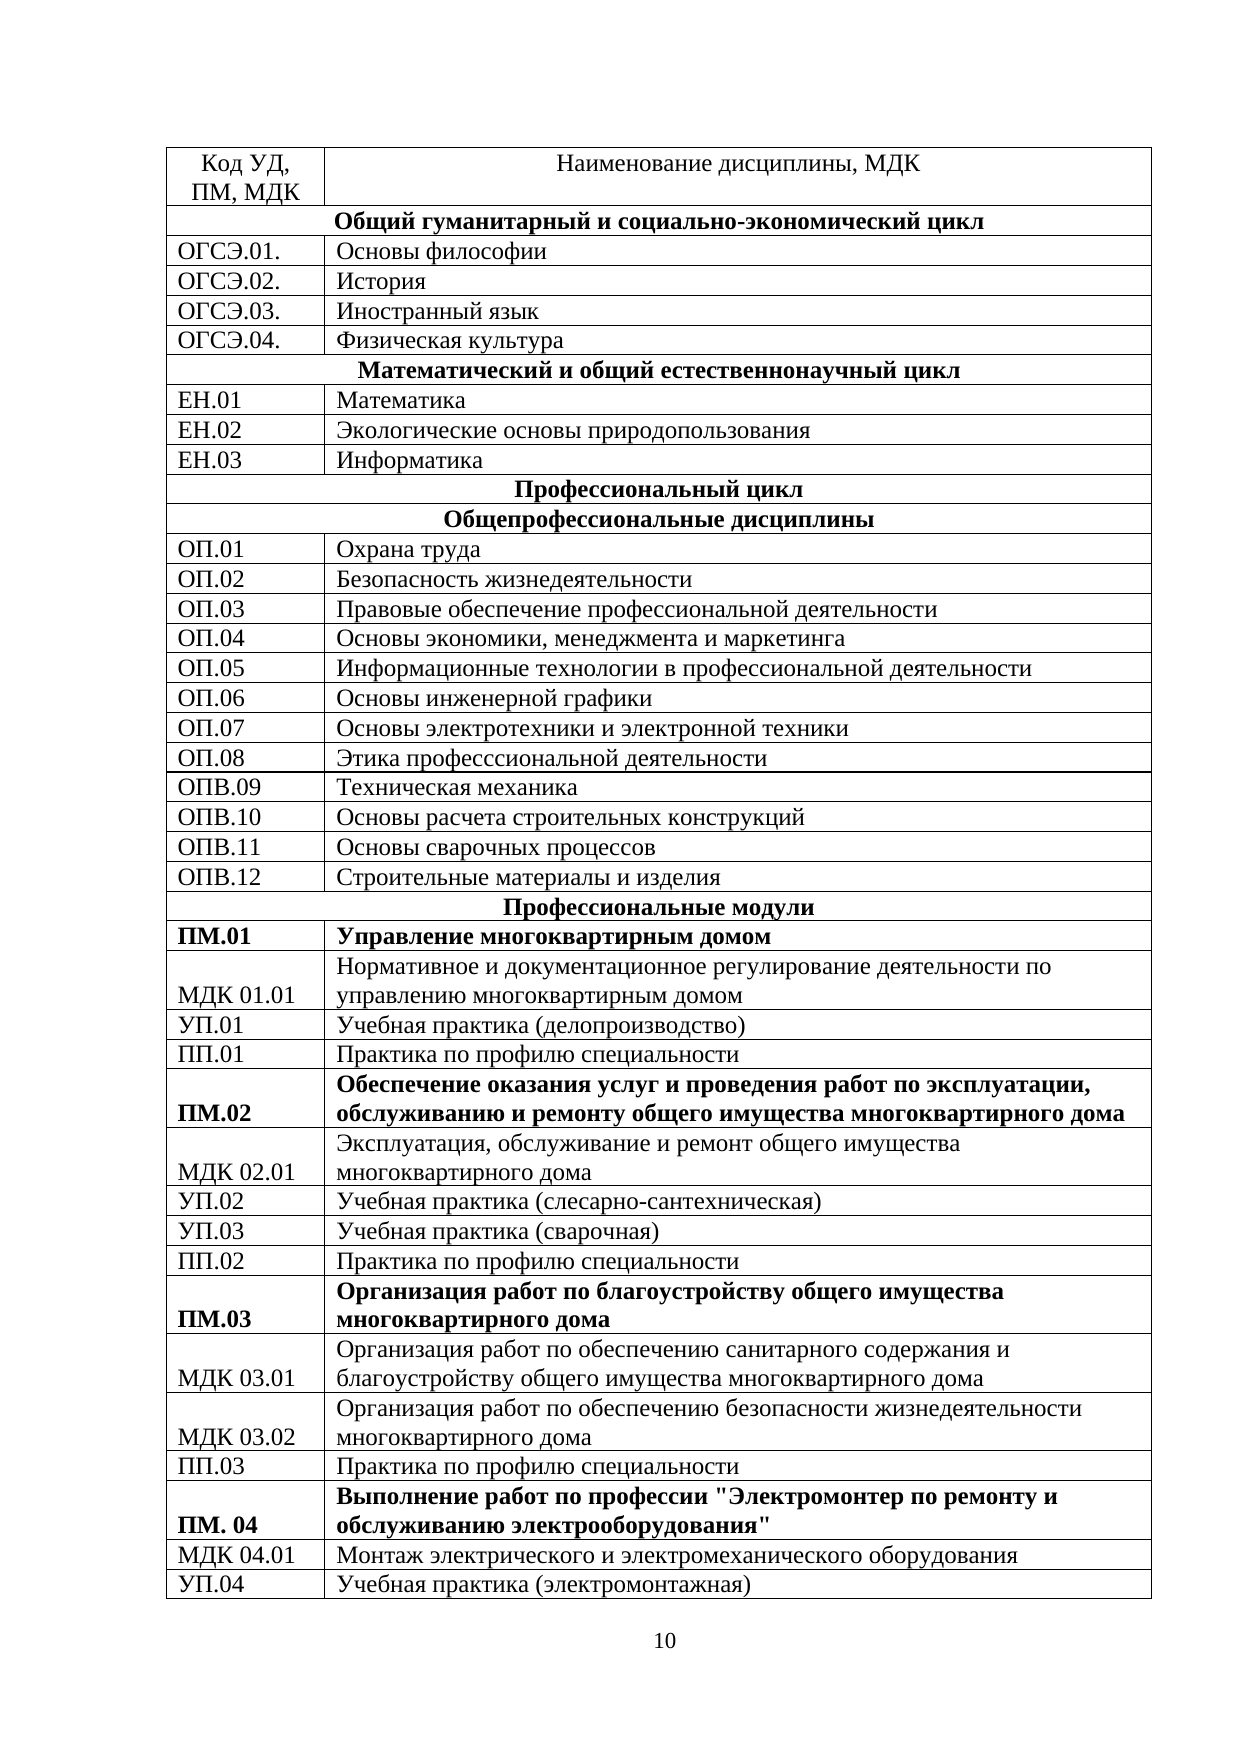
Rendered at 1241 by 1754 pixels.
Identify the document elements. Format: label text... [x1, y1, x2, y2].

table_cell Монтаж электрического и электромеханического оборудования [325, 1540, 1151, 1568]
table_cell Основы расчета строительных конструкций [325, 802, 1151, 831]
table_cell Основы инженерной графики [325, 683, 1151, 712]
table_cell ПП.01 [167, 1040, 324, 1068]
table_cell МДК 04.01 [167, 1540, 324, 1568]
table_cell Этика професссиональной деятельности [325, 743, 1151, 771]
table_cell Учебная практика (сварочная) [325, 1216, 1151, 1245]
table_cell ОГСЭ.04. [167, 326, 324, 354]
table_cell Общий гуманитарный и социально-экономический цикл [167, 206, 1151, 235]
table_cell Профессиональный цикл [167, 475, 1151, 503]
table_cell МДК 02.01 [167, 1128, 324, 1185]
table_cell Общепрофессиональные дисциплины [167, 504, 1151, 533]
table_cell ПП.02 [167, 1246, 324, 1275]
table_cell Основы сварочных процессов [325, 832, 1151, 861]
table_cell Правовые обеспечение профессиональной деятельности [325, 594, 1151, 622]
table_cell ПМ.03 [167, 1276, 324, 1333]
table_cell ОП.06 [167, 683, 324, 712]
table_cell Строительные материалы и изделия [325, 862, 1151, 891]
table_cell МДК 01.01 [167, 951, 324, 1009]
table_cell Экологические основы природопользования [325, 415, 1151, 444]
table_cell Информатика [325, 445, 1151, 473]
table_cell УП.04 [167, 1570, 324, 1598]
table_cell Организация работ по обеспечению безопасности жизнедеятельности многоквартирного дома [325, 1393, 1151, 1450]
table_cell Практика по профилю специальности [325, 1040, 1151, 1068]
table_cell ОПВ.10 [167, 802, 324, 831]
table_cell Эксплуатация, обслуживание и ремонт общего имущества многоквартирного дома [325, 1128, 1151, 1185]
table_cell ОГСЭ.03. [167, 296, 324, 324]
table_cell Практика по профилю специальности [325, 1246, 1151, 1275]
table_cell МДК 03.01 [167, 1334, 324, 1392]
table_cell ОП.05 [167, 653, 324, 682]
table_cell ОПВ.11 [167, 832, 324, 861]
table_cell Охрана труда [325, 534, 1151, 563]
table_cell Информационные технологии в профессиональной деятельности [325, 653, 1151, 682]
table_cell Учебная практика (слесарно-сантехническая) [325, 1186, 1151, 1215]
table_cell Физическая культура [325, 326, 1151, 354]
table_cell Иностранный язык [325, 296, 1151, 324]
table_cell Обеспечение оказания услуг и проведения работ по эксплуатации, обслуживанию и ремонту общего имущества многоквартирного дома [325, 1069, 1151, 1127]
table_cell ОПВ.09 [167, 773, 324, 801]
table_cell Учебная практика (электромонтажная) [325, 1570, 1151, 1598]
table_header Наименование дисциплины, МДК [325, 148, 1151, 205]
table_cell Безопасность жизнедеятельности [325, 564, 1151, 593]
table_cell ОП.02 [167, 564, 324, 593]
table_cell ПМ.02 [167, 1069, 324, 1127]
table_cell Организация работ по обеспечению санитарного содержания и благоустройству общего имущества многоквартирного дома [325, 1334, 1151, 1392]
table_cell ОПВ.12 [167, 862, 324, 891]
table_cell ПМ. 04 [167, 1481, 324, 1539]
table_cell ПМ.01 [167, 921, 324, 950]
table_cell Основы экономики, менеджмента и маркетинга [325, 624, 1151, 652]
table_cell ОП.01 [167, 534, 324, 563]
table_cell ОП.04 [167, 624, 324, 652]
table_cell Математический и общий естественнонаучный цикл [167, 355, 1151, 384]
table_cell Математика [325, 385, 1151, 414]
table_cell УП.01 [167, 1010, 324, 1038]
table_cell Выполнение работ по профессии "Электромонтер по ремонту и обслуживанию электрооборудования" [325, 1481, 1151, 1539]
table_cell Организация работ по благоустройству общего имущества многоквартирного дома [325, 1276, 1151, 1333]
table_cell ОП.07 [167, 713, 324, 742]
table_cell Профессиональные модули [167, 892, 1151, 920]
table_header Код УД, ПМ, МДК [167, 148, 324, 205]
table_cell УП.02 [167, 1186, 324, 1215]
table_cell ЕН.02 [167, 415, 324, 444]
table_cell ОП.03 [167, 594, 324, 622]
table_cell ПП.03 [167, 1451, 324, 1480]
table_cell Нормативное и документационное регулирование деятельности по управлению многоквартирным домом [325, 951, 1151, 1009]
table_cell История [325, 266, 1151, 295]
table_cell МДК 03.02 [167, 1393, 324, 1450]
table_cell Основы философии [325, 236, 1151, 265]
table_cell УП.03 [167, 1216, 324, 1245]
table_cell ЕН.03 [167, 445, 324, 473]
table_cell Управление многоквартирным домом [325, 921, 1151, 950]
table_cell ОГСЭ.02. [167, 266, 324, 295]
table_cell Практика по профилю специальности [325, 1451, 1151, 1480]
table_cell ЕН.01 [167, 385, 324, 414]
table_cell ОП.08 [167, 743, 324, 771]
table_cell Техническая механика [325, 773, 1151, 801]
table_cell Учебная практика (делопроизводство) [325, 1010, 1151, 1038]
table_cell ОГСЭ.01. [167, 236, 324, 265]
table_cell Основы электротехники и электронной техники [325, 713, 1151, 742]
